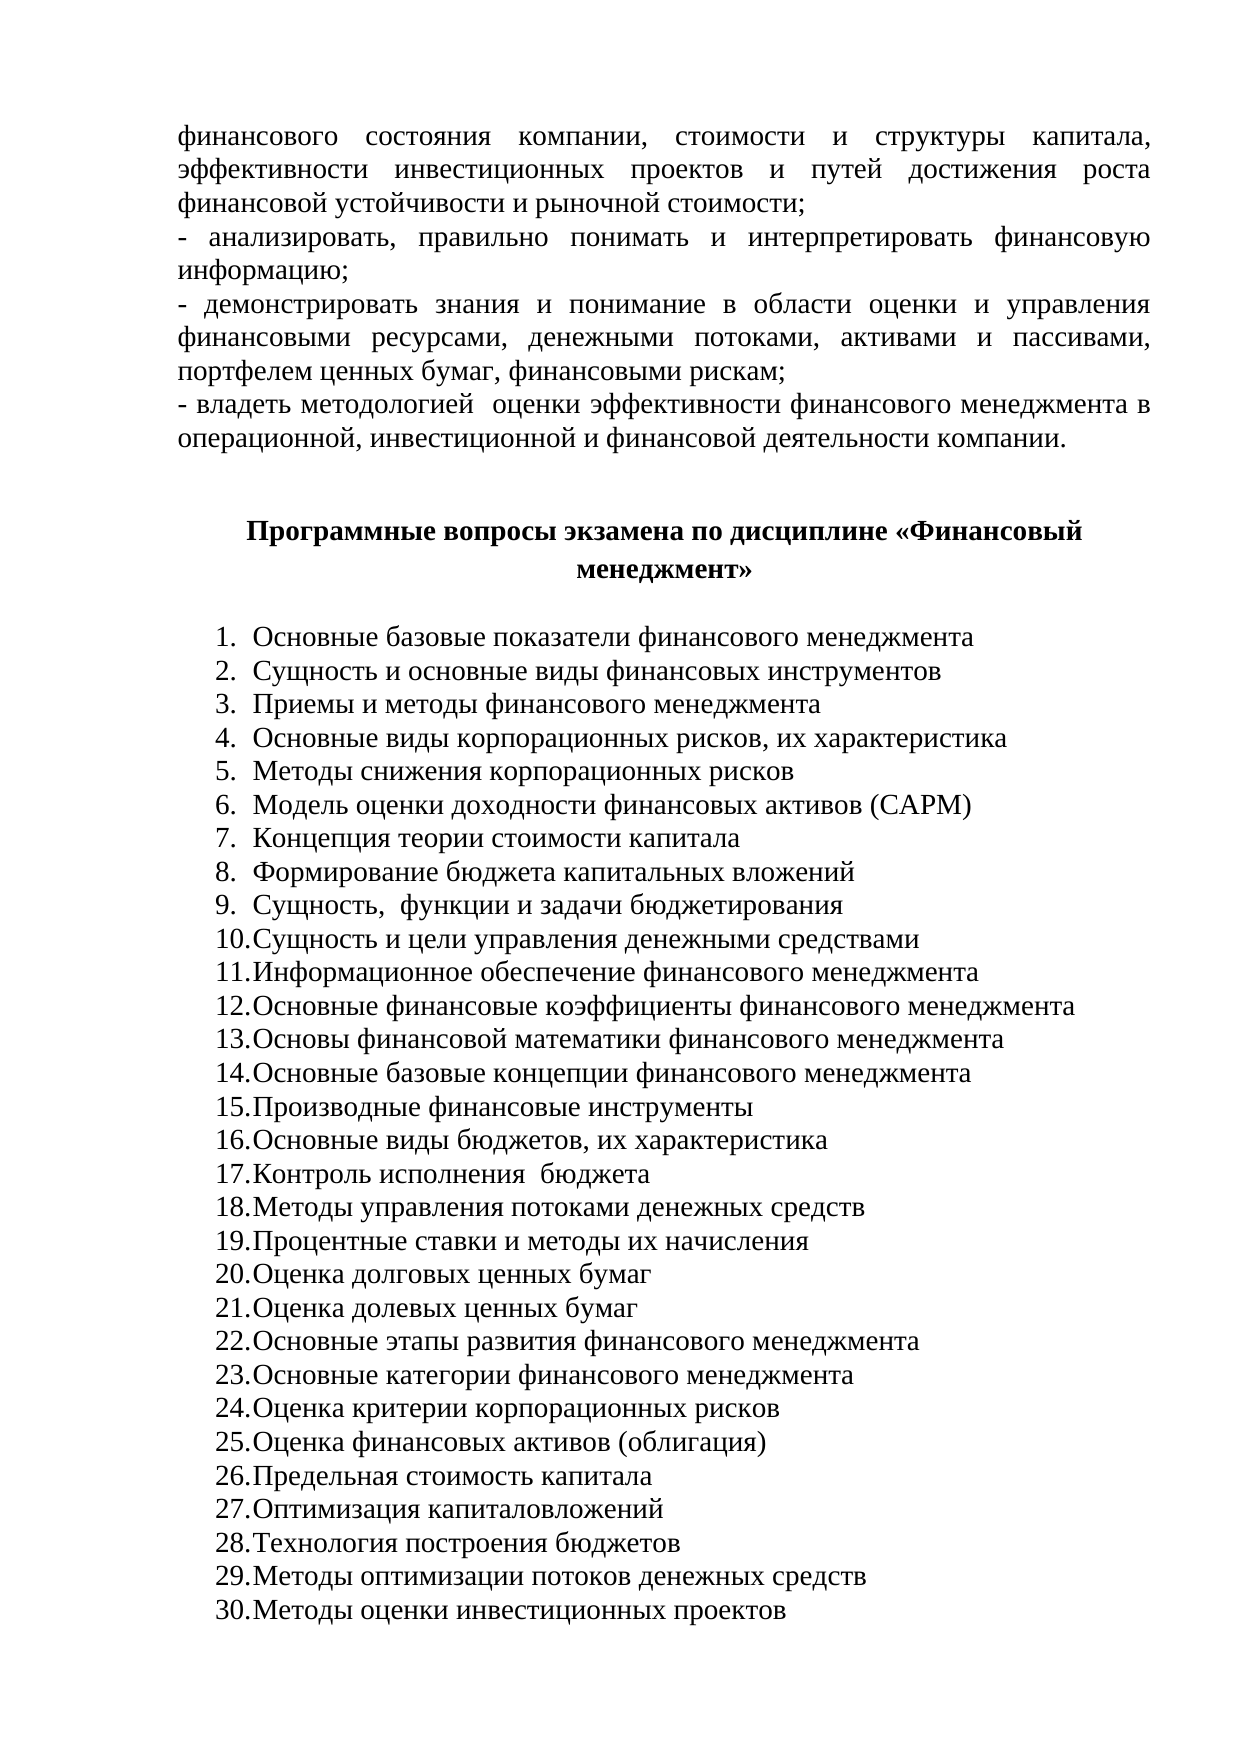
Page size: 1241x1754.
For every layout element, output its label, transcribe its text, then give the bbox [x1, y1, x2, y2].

list Сущность и цели управления денежными средствами [215, 921, 1152, 954]
list Основные виды корпорационных рисков, их характеристика [215, 720, 1152, 753]
list Оценка финансовых активов (облигация) [215, 1424, 1152, 1458]
list Технология построения бюджетов [215, 1525, 1152, 1558]
list Методы снижения корпорационных рисков [215, 753, 1152, 787]
list Процентные ставки и методы их начисления [215, 1223, 1152, 1256]
list Оценка долговых ценных бумаг [215, 1256, 1152, 1290]
list Модель оценки доходности финансовых активов (CAPM) [215, 787, 1152, 820]
list Основные базовые концепции финансового менеджмента [215, 1055, 1152, 1089]
list Основные виды бюджетов, их характеристика [215, 1122, 1152, 1156]
text - владеть методологией оценки эффективности финансового менеджмента в операционной, инвестиционной и финансовой деятельности компании. [177, 386, 1152, 453]
list Основные этапы развития финансового менеджмента [215, 1323, 1152, 1357]
list Оценка критерии корпорационных рисков [215, 1391, 1152, 1424]
list Методы оптимизации потоков денежных средств [215, 1558, 1152, 1592]
list Основные категории финансового менеджмента [215, 1357, 1152, 1391]
text - анализировать, правильно понимать и интерпретировать финансовую информацию; [177, 219, 1152, 286]
text - демонстрировать знания и понимание в области оценки и управления финансовыми ресурсами, денежными потоками, активами и пассивами, портфелем ценных бумаг, финансовыми рискам; [177, 286, 1152, 386]
list Оценка долевых ценных бумаг [215, 1290, 1152, 1323]
list Методы управления потоками денежных средств [215, 1189, 1152, 1223]
list Контроль исполнения бюджета [215, 1156, 1152, 1189]
list Основные базовые показатели финансового менеджмента [215, 619, 1152, 653]
list Производные финансовые инструменты [215, 1089, 1152, 1122]
list Методы оценки инвестиционных проектов [215, 1592, 1152, 1625]
list Основные финансовые коэффициенты финансового менеджмента [215, 988, 1152, 1022]
list Оптимизация капиталовложений [215, 1491, 1152, 1525]
list Сущность и основные виды финансовых инструментов [215, 653, 1152, 686]
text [177, 118, 1152, 219]
list Концепция теории стоимости капитала [215, 820, 1152, 854]
list Информационное обеспечение финансового менеджмента [215, 954, 1152, 988]
list Формирование бюджета капитальных вложений [215, 854, 1152, 887]
list Сущность, функции и задачи бюджетирования [215, 887, 1152, 921]
list Приемы и методы финансового менеджмента [215, 686, 1152, 720]
list Предельная стоимость капитала [215, 1458, 1152, 1491]
list Основы финансовой математики финансового менеджмента [215, 1022, 1152, 1055]
text Программные вопросы экзамена по дисциплине «Финансовый менеджмент» [177, 513, 1152, 585]
